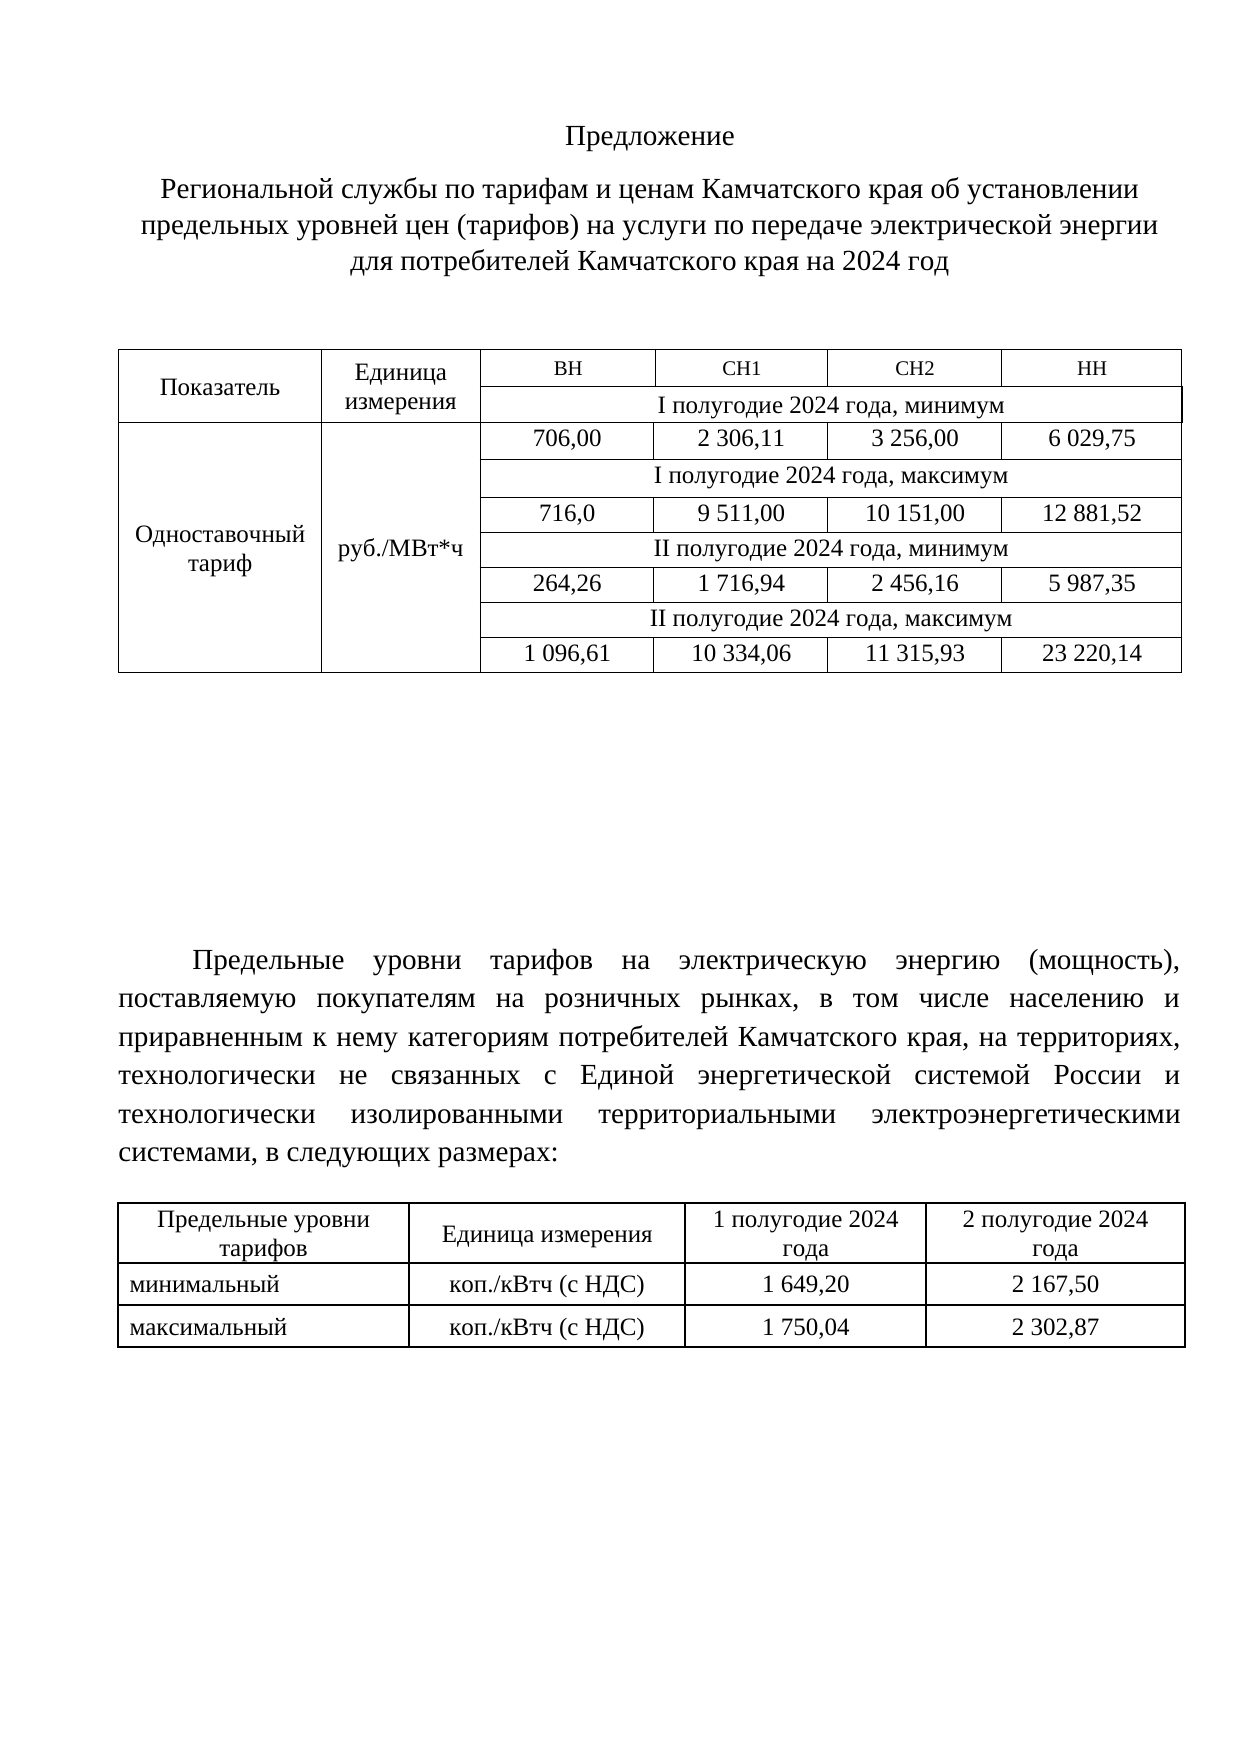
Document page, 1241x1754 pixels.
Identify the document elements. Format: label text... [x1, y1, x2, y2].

table_cell 716,0 [481, 498, 653, 532]
table_cell 9 511,00 [654, 498, 827, 532]
table_header Единица измерения [410, 1204, 684, 1262]
table_cell 264,26 [481, 568, 653, 602]
table_cell коп./кВтч (с НДС) [410, 1264, 684, 1304]
table_header СН2 [828, 350, 1001, 386]
table_cell 3 256,00 [828, 423, 1001, 459]
table_cell 6 029,75 [1002, 423, 1181, 459]
table_cell 1 716,94 [654, 568, 827, 602]
table_cell 1 649,20 [686, 1264, 925, 1304]
table_cell 12 881,52 [1002, 498, 1181, 532]
table_cell 1 750,04 [686, 1306, 925, 1346]
text Предельные уровни тарифов на электрическую энергию (мощность), поставляемую покупателям на розничных рынках, в том числе населению и приравненным к нему категориям потребителей Камчатского края, на территориях, технологически не связанных с Единой энергетической системой России и технологически изолированными территориальными электроэнергетическими системами, в следующих размерах: [118, 942, 1181, 1168]
table_header 2 полугодие 2024 года [927, 1204, 1184, 1262]
table_cell 706,00 [481, 423, 653, 459]
table_cell максимальный [119, 1306, 408, 1346]
table_header Единица измерения [322, 350, 480, 422]
table_cell 2 167,50 [927, 1264, 1184, 1304]
table_cell 2 302,87 [927, 1306, 1184, 1346]
table_header Показатель [119, 350, 321, 422]
table_cell коп./кВтч (с НДС) [410, 1306, 684, 1346]
table_header 1 полугодие 2024 года [686, 1204, 925, 1262]
table_cell 1 096,61 [481, 638, 653, 672]
table_cell минимальный [119, 1264, 408, 1304]
table_cell 10 334,06 [654, 638, 827, 672]
table_cell I полугодие 2024 года, минимум [481, 387, 1181, 422]
table_cell 11 315,93 [828, 638, 1001, 672]
table_cell руб./МВт*ч [322, 423, 480, 672]
table_cell 10 151,00 [828, 498, 1001, 532]
table_cell 2 456,16 [828, 568, 1001, 602]
table_header НН [1002, 350, 1181, 386]
table_header Предельные уровни тарифов [119, 1204, 408, 1262]
table_header СН1 [656, 350, 827, 386]
table_cell II полугодие 2024 года, минимум [481, 533, 1181, 567]
table_cell 5 987,35 [1002, 568, 1181, 602]
text Региональной службы по тарифам и ценам Камчатского края об установлении предельных уровней цен (тарифов) на услуги по передаче электрической энергии для потребителей Камчатского края на 2024 год [118, 171, 1181, 277]
table_cell 23 220,14 [1002, 638, 1181, 672]
table_cell II полугодие 2024 года, максимум [481, 603, 1181, 637]
table_cell I полугодие 2024 года, максимум [481, 460, 1181, 497]
table_header ВН [481, 350, 655, 386]
text Предложение [118, 118, 1181, 152]
table_cell 2 306,11 [654, 423, 827, 459]
table_cell Одноставочный тариф [119, 423, 321, 672]
